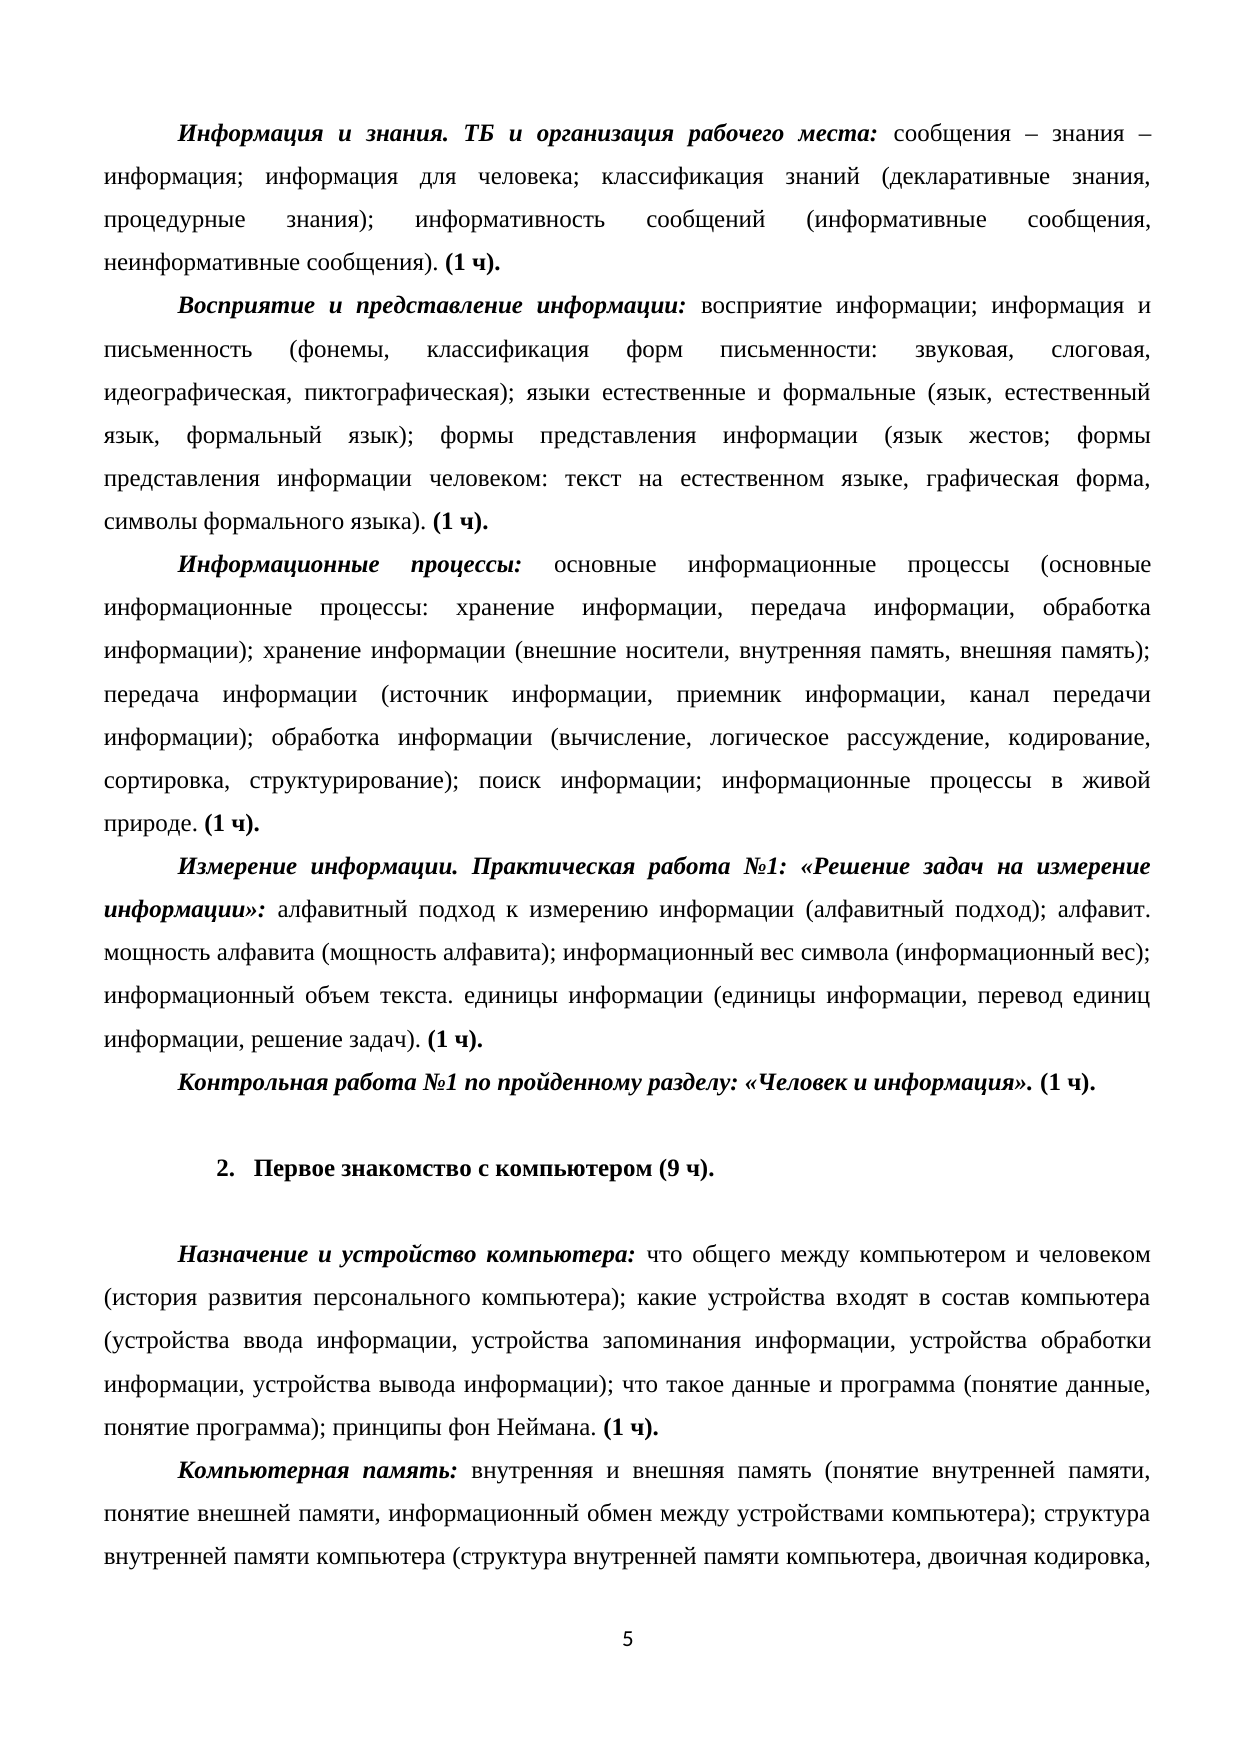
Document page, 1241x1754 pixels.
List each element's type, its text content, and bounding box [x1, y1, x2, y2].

text Восприятие и представление информации: восприятие информации; информация и письменность (фонемы, классификация форм письменности: звуковая, слоговая, идеографическая, пиктографическая); языки естественные и формальные (язык, естественный язык, формальный язык); формы представления информации (язык жестов; формы представления информации человеком: текст на естественном языке, графическая форма, символы формального языка). (1 ч). [103, 291, 1152, 535]
text Информация и знания. ТБ и организация рабочего места: сообщения – знания – информация; информация для человека; классификация знаний (декларативные знания, процедурные знания); информативность сообщений (информативные сообщения, неинформативные сообщения). (1 ч). [103, 118, 1152, 276]
text Назначение и устройство компьютера: что общего между компьютером и человеком (история развития персонального компьютера); какие устройства входят в состав компьютера (устройства ввода информации, устройства запоминания информации, устройства обработки информации, устройства вывода информации); что такое данные и программа (понятие данные, понятие программа); принципы фон Неймана. (1 ч). [103, 1239, 1152, 1441]
list Первое знакомство с компьютером (9 ч). [216, 1153, 1152, 1182]
text Информационные процессы: основные информационные процессы (основные информационные процессы: хранение информации, передача информации, обработка информации); хранение информации (внешние носители, внутренняя память, внешняя память); передача информации (источник информации, приемник информации, канал передачи информации); обработка информации (вычисление, логическое рассуждение, кодирование, сортировка, структурирование); поиск информации; информационные процессы в живой природе. (1 ч). [103, 549, 1152, 837]
text Измерение информации. Практическая работа №1: «Решение задач на измерение информации»: алфавитный подход к измерению информации (алфавитный подход); алфавит. мощность алфавита (мощность алфавита); информационный вес символа (информационный вес); информационный объем текста. единицы информации (единицы информации, перевод единиц информации, решение задач). (1 ч). [103, 851, 1152, 1052]
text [103, 1455, 1152, 1570]
text Контрольная работа №1 по пройденному разделу: «Человек и информация». (1 ч). [103, 1067, 1152, 1096]
